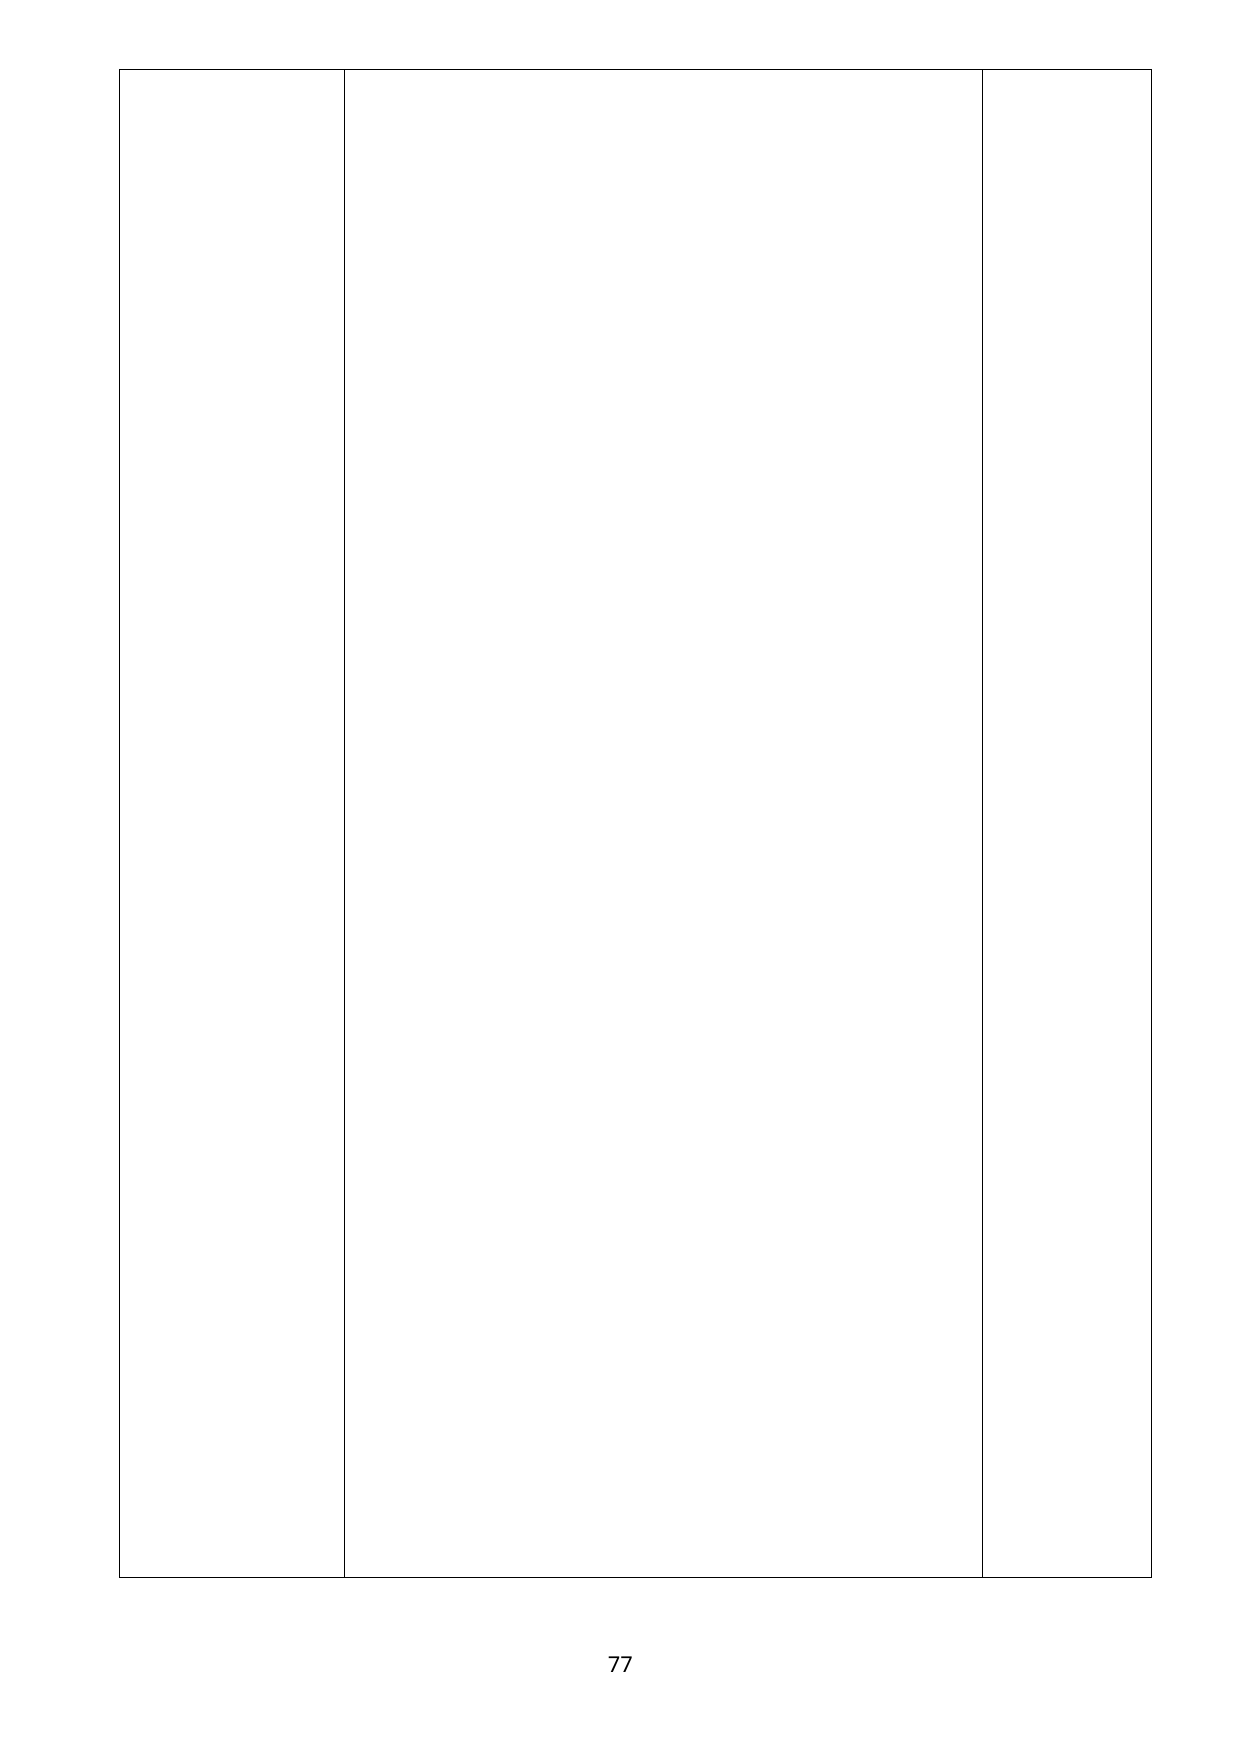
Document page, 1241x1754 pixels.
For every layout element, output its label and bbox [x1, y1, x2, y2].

table_cell [345, 70, 982, 1577]
table_cell [983, 70, 1151, 1577]
table_cell [120, 70, 344, 1577]
